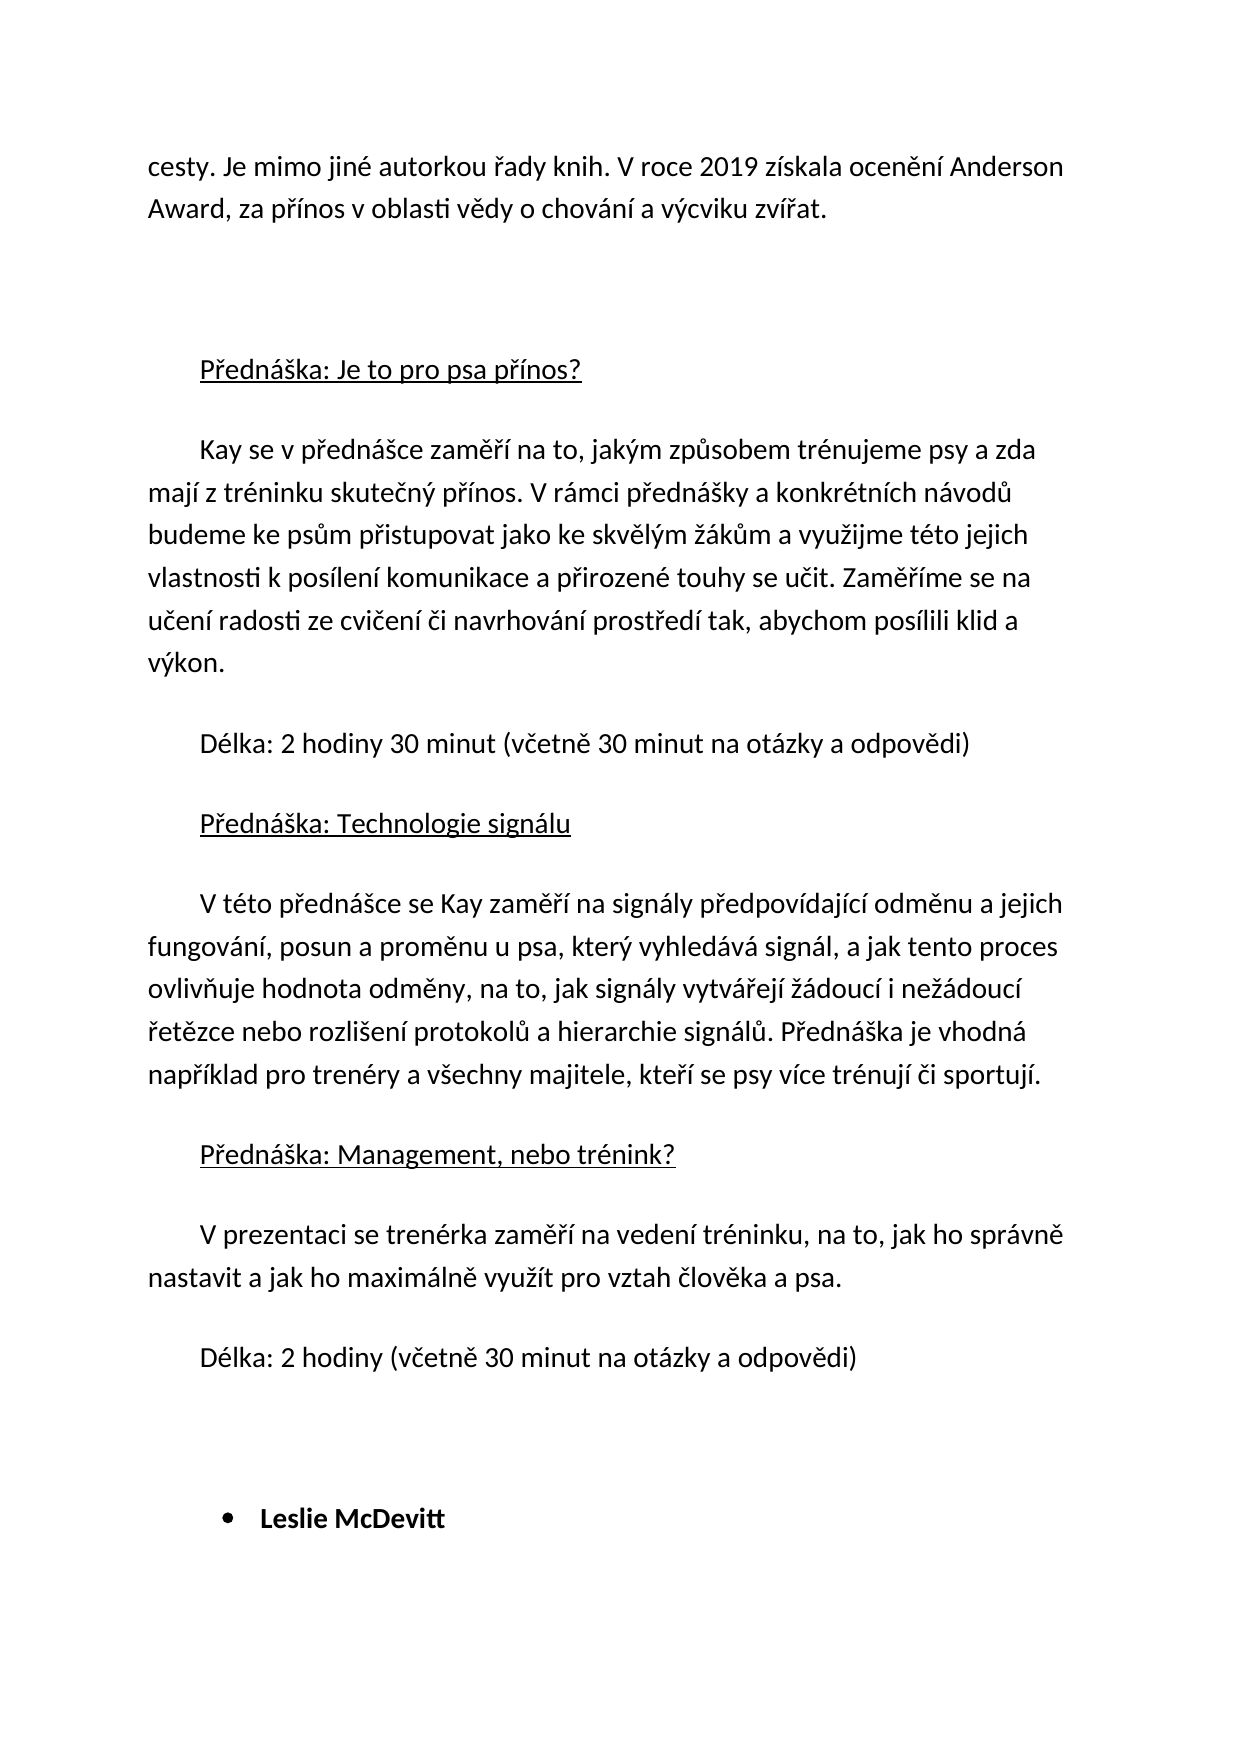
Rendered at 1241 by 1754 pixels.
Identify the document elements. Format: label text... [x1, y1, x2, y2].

text V prezentaci se trenérka zaměří na vedení tréninku, na to, jak ho správně nastavit a jak ho maximálně využít pro vztah člověka a psa. [148, 1216, 1093, 1295]
list Leslie McDevitt [223, 1500, 1093, 1535]
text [148, 148, 1093, 226]
text Přednáška: Management, nebo trénink? [148, 1136, 1093, 1172]
text Délka: 2 hodiny 30 minut (včetně 30 minut na otázky a odpovědi) [148, 725, 1093, 760]
text Přednáška: Technologie signálu [148, 805, 1093, 841]
text Délka: 2 hodiny (včetně 30 minut na otázky a odpovědi) [148, 1339, 1093, 1375]
text Kay se v přednášce zaměří na to, jakým způsobem trénujeme psy a zda mají z tréninku skutečný přínos. V rámci přednášky a konkrétních návodů budeme ke psům přistupovat jako ke skvělým žákům a využijme této jejich vlastnosti k posílení komunikace a přirozené touhy se učit. Zaměříme se na učení radosti ze cvičení či navrhování prostředí tak, abychom posílili klid a výkon. [148, 431, 1093, 680]
text Přednáška: Je to pro psa přínos? [148, 351, 1093, 386]
text V této přednášce se Kay zaměří na signály předpovídající odměnu a jejich fungování, posun a proměnu u psa, který vyhledává signál, a jak tento proces ovlivňuje hodnota odměny, na to, jak signály vytvářejí žádoucí i nežádoucí řetězce nebo rozlišení protokolů a hierarchie signálů. Přednáška je vhodná například pro trenéry a všechny majitele, kteří se psy více trénují či sportují. [148, 885, 1093, 1092]
